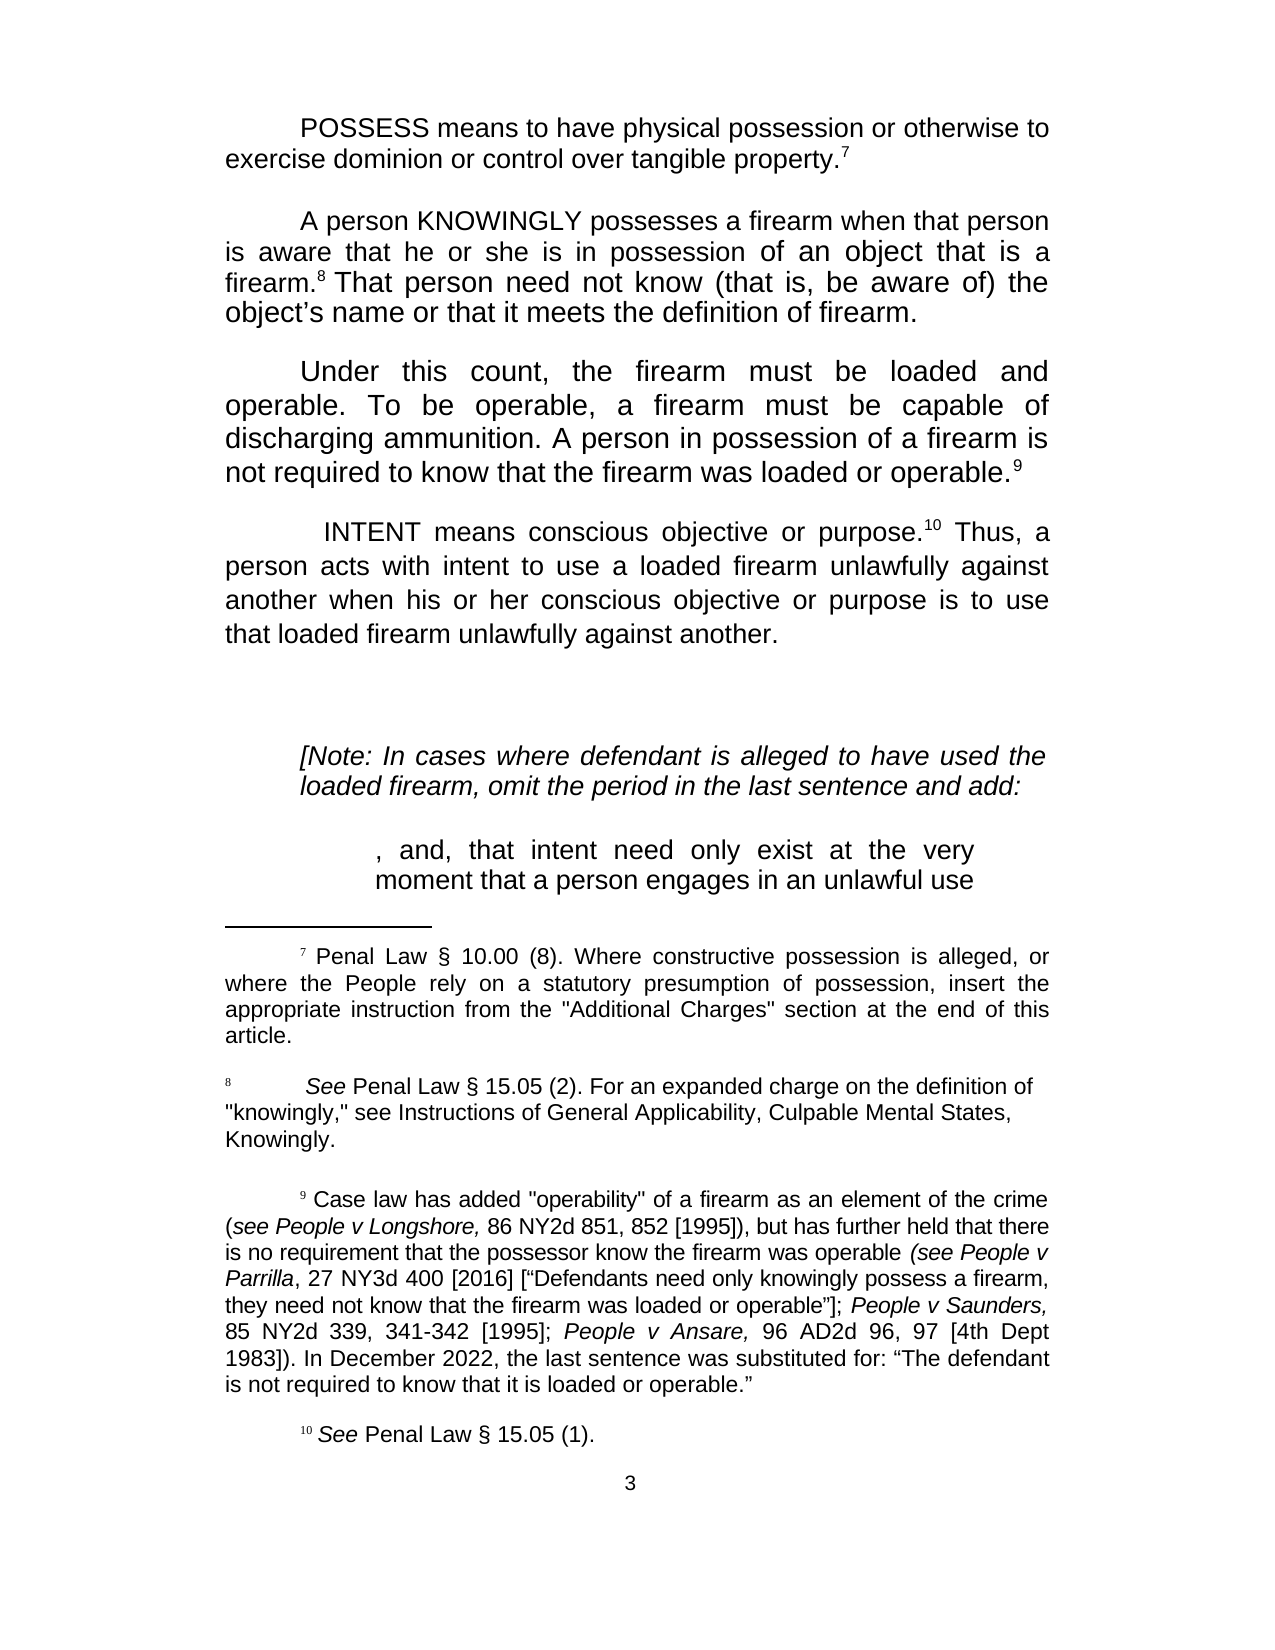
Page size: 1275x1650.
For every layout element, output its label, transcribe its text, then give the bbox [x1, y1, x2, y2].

text POSSESS means to have physical possession or otherwise to exercise dominion or control over tangible property. [225, 112, 1050, 174]
text [Note: In cases where defendant is alleged to have used the loaded firearm, omit the period in the last sentence and add: [300, 741, 1050, 802]
text A person KNOWINGLY possesses a firearm when that person is aware that he or she is in possession of an object that is a firearm. That person need not know (that is, be aware of) the object’s name or that it meets the definition of firearm. [225, 205, 1050, 329]
text Under this count, the firearm must be loaded and operable. To be operable, a firearm must be capable of discharging ammunition. A person in possession of a firearm is not required to know that the firearm was loaded or operable. [225, 354, 1050, 489]
text , and, that intent need only exist at the very moment that a person engages in an unlawful use of the firearm against another. ] [375, 835, 975, 895]
text INTENT means conscious objective or purpose. Thus, a person acts with intent to use a loaded firearm unlawfully against another when his or her conscious objective or purpose is to use that loaded firearm unlawfully against another. [225, 514, 1050, 650]
